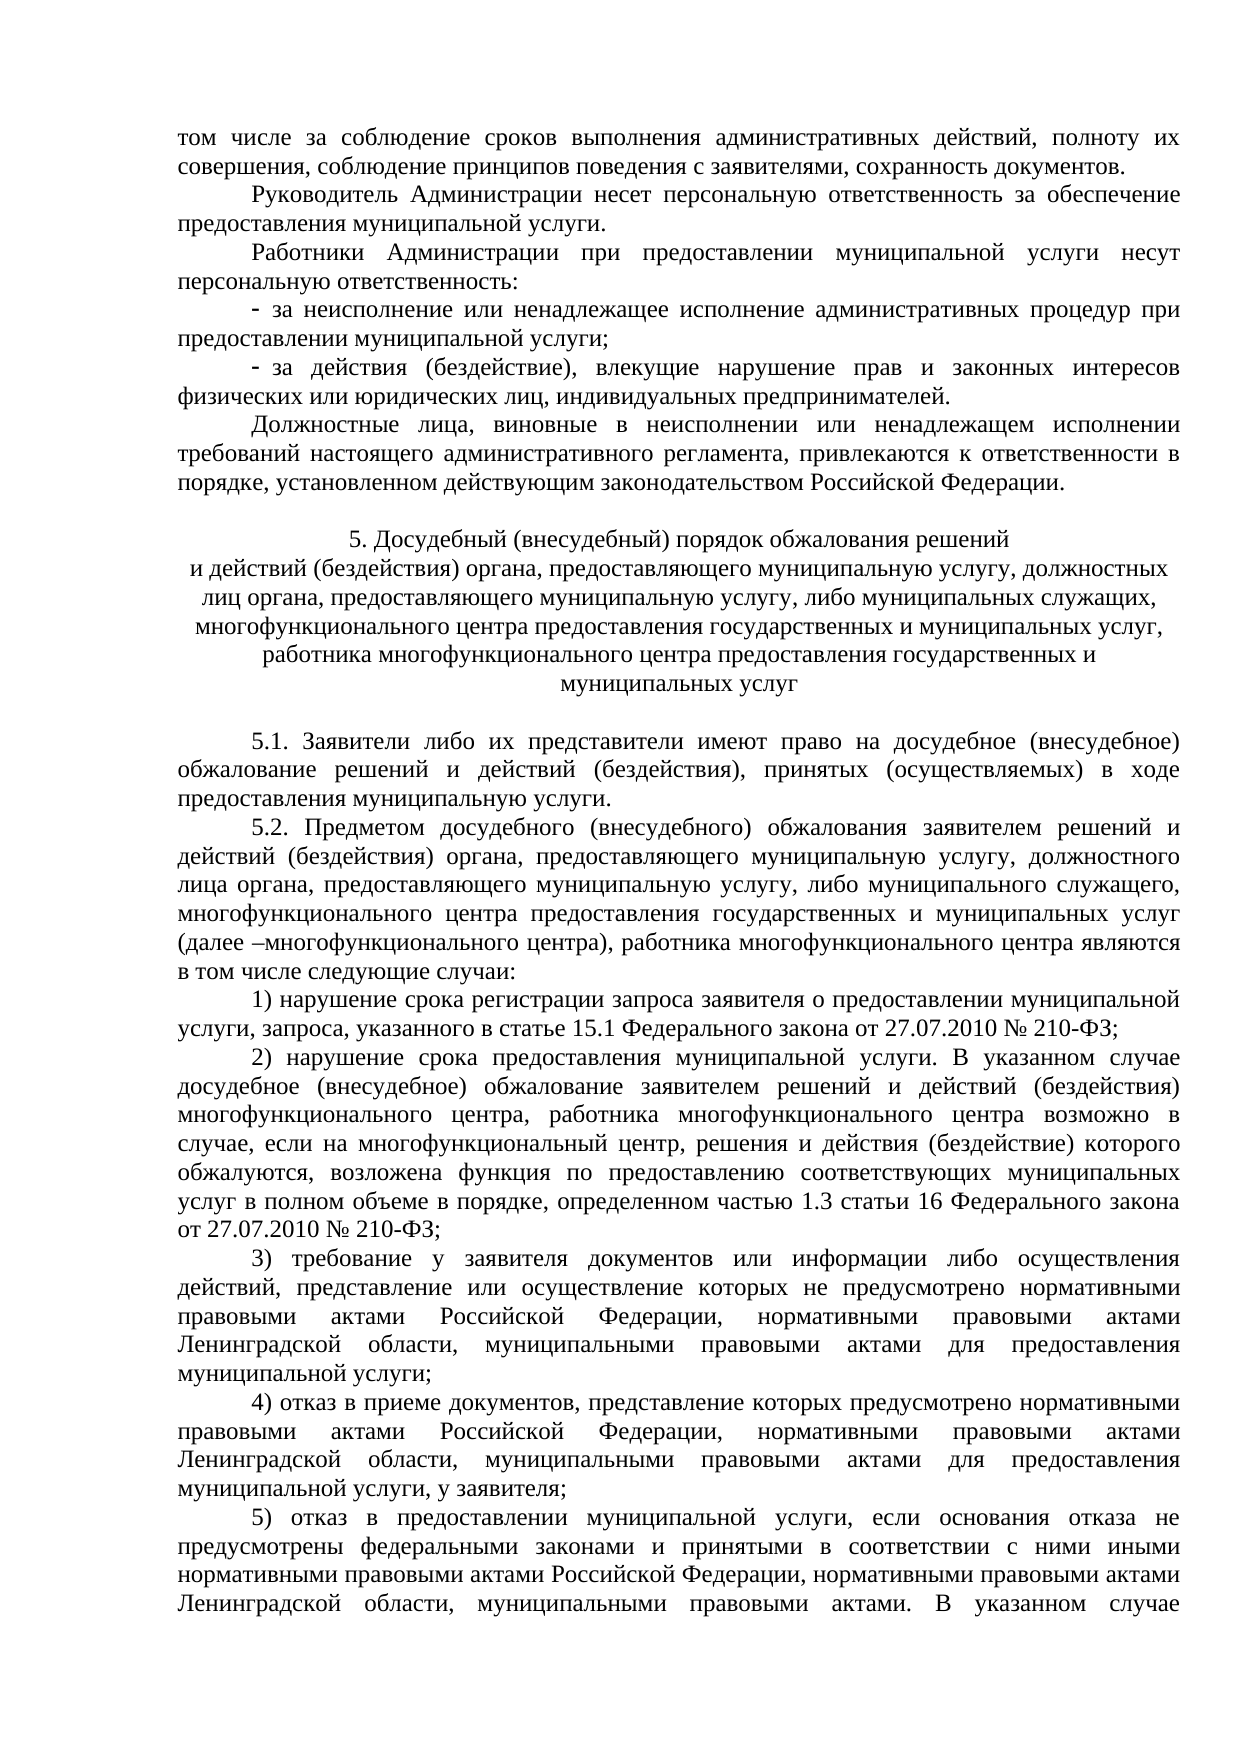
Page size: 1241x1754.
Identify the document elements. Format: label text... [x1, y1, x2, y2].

text 4) отказ в приеме документов, представление которых предусмотрено нормативными правовыми актами Российской Федерации, нормативными правовыми актами Ленинградской области, муниципальными правовыми актами для предоставления муниципальной услуги, у заявителя; [177, 1387, 1181, 1502]
text и действий (бездействия) органа, предоставляющего муниципальную услугу, должностных лиц органа, предоставляющего муниципальную услугу, либо муниципальных служащих, многофункционального центра предоставления государственных и муниципальных услуг, работника многофункционального центра предоставления государственных и муниципальных услуг [177, 553, 1181, 697]
list за действия (бездействие), влекущие нарушение прав и законных интересов физических или юридических лиц, индивидуальных предпринимателей. [177, 352, 1181, 409]
list за неисполнение или ненадлежащее исполнение административных процедур при предоставлении муниципальной услуги; [177, 294, 1181, 352]
text 1) нарушение срока регистрации запроса заявителя о предоставлении муниципальной услуги, запроса, указанного в статье 15.1 Федерального закона от 27.07.2010 № 210-ФЗ; [177, 984, 1181, 1042]
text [177, 1502, 1181, 1617]
text 2) нарушение срока предоставления муниципальной услуги. В указанном случае досудебное (внесудебное) обжалование заявителем решений и действий (бездействия) многофункционального центра, работника многофункционального центра возможно в случае, если на многофункциональный центр, решения и действия (бездействие) которого обжалуются, возложена функция по предоставлению соответствующих муниципальных услуг в полном объеме в порядке, определенном частью 1.3 статьи 16 Федерального закона от 27.07.2010 № 210-ФЗ; [177, 1042, 1181, 1243]
text 5. Досудебный (внесудебный) порядок обжалования решений [177, 524, 1181, 553]
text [177, 122, 1181, 179]
text Работники Администрации при предоставлении муниципальной услуги несут персональную ответственность: [177, 237, 1181, 294]
text Должностные лица, виновные в неисполнении или ненадлежащем исполнении требований настоящего административного регламента, привлекаются к ответственности в порядке, установленном действующим законодательством Российской Федерации. [177, 409, 1181, 496]
text 5.1. Заявители либо их представители имеют право на досудебное (внесудебное) обжалование решений и действий (бездействия), принятых (осуществляемых) в ходе предоставления муниципальную услуги. [177, 726, 1181, 812]
text Руководитель Администрации несет персональную ответственность за обеспечение предоставления муниципальной услуги. [177, 179, 1181, 237]
text 3) требование у заявителя документов или информации либо осуществления действий, представление или осуществление которых не предусмотрено нормативными правовыми актами Российской Федерации, нормативными правовыми актами Ленинградской области, муниципальными правовыми актами для предоставления муниципальной услуги; [177, 1243, 1181, 1387]
text 5.2. Предметом досудебного (внесудебного) обжалования заявителем решений и действий (бездействия) органа, предоставляющего муниципальную услугу, должностного лица органа, предоставляющего муниципальную услугу, либо муниципального служащего, многофункционального центра предоставления государственных и муниципальных услуг (далее –многофункционального центра), работника многофункционального центра являются в том числе следующие случаи: [177, 812, 1181, 984]
